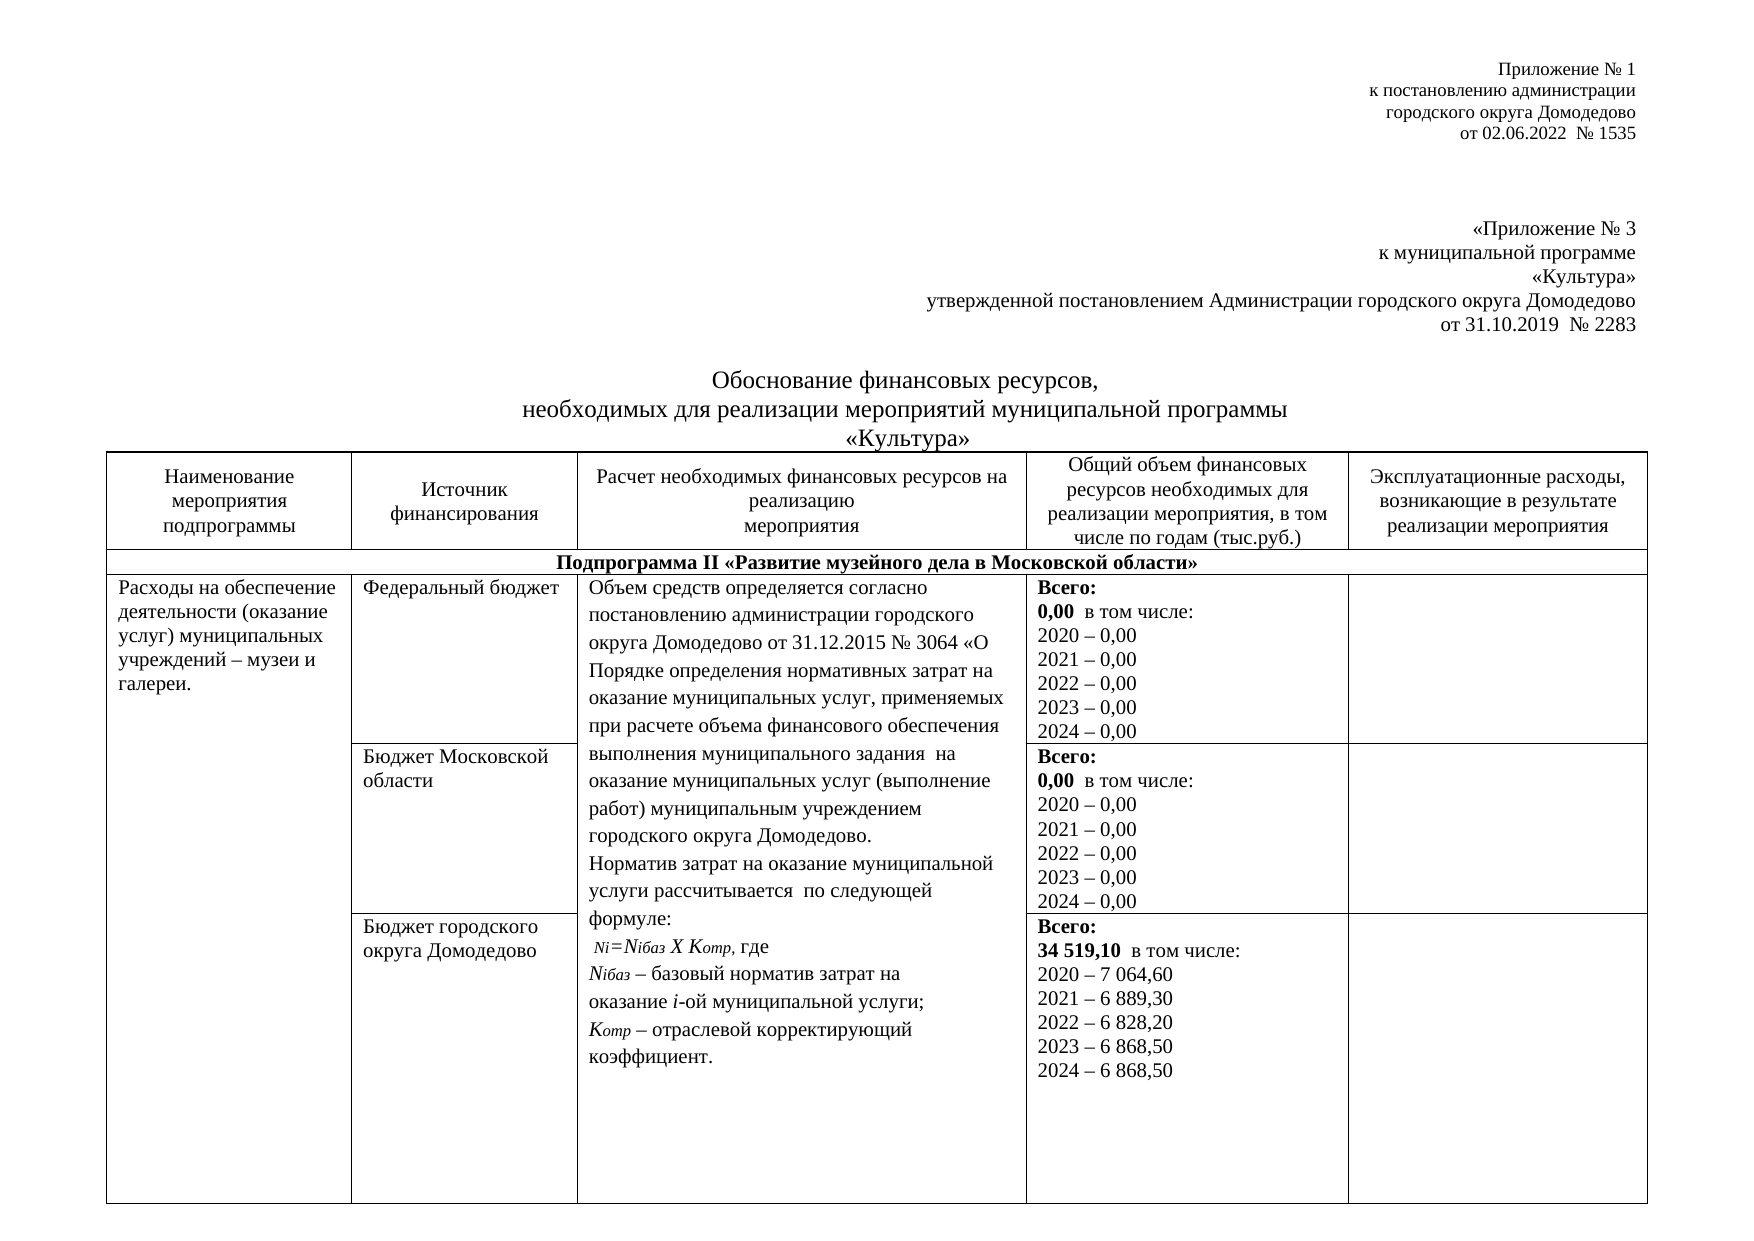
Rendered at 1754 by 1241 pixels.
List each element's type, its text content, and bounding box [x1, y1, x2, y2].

text к постановлению администрации [118, 79, 1636, 101]
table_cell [1027, 744, 1348, 913]
table_cell [1349, 914, 1647, 1202]
table_cell [1349, 575, 1647, 743]
text от 31.10.2019 № 2283 [118, 312, 1636, 336]
table_header Общий объем финансовых ресурсов необходимых для реализации мероприятия, в том числе по годам (тыс.руб.) [1027, 453, 1348, 549]
text «Культура» [118, 423, 1636, 451]
text Приложение № 1 [118, 58, 1636, 79]
text городского округа Домодедово [118, 101, 1636, 122]
table_cell Всего: 34 519,10 в том числе: 2020 – 7 064,60 2021 – 6 889,30 2022 – 6 828,20 2023 – 6 868,50 2024 – 6 868,50 [1027, 914, 1348, 1202]
table_header Источник финансирования [352, 453, 577, 549]
table_cell Бюджет Московской области [352, 744, 577, 913]
text необходимых для реализации мероприятий муниципальной программы [118, 394, 1636, 423]
text к муниципальной программе [118, 240, 1636, 264]
table_header Наименование мероприятия подпрограммы [107, 453, 351, 549]
text «Культура» [118, 264, 1636, 288]
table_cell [578, 575, 1026, 1202]
table_cell Подпрограмма II «Развитие музейного дела в Московской области» [107, 550, 1647, 574]
table_cell Расходы на обеспечение деятельности (оказание услуг) муниципальных учреждений – музеи и галереи. [107, 575, 351, 1202]
table_cell Федеральный бюджет [352, 575, 577, 743]
table_cell Бюджет городского округа Домодедово [352, 914, 577, 1202]
table_cell Всего: 0,00 в том числе: 2020 – 0,00 2021 – 0,00 2022 – 0,00 2023 – 0,00 2024 – 0,00 [1027, 575, 1348, 743]
text «Приложение № 3 [118, 216, 1636, 240]
table_header Расчет необходимых финансовых ресурсов на реализацию мероприятия [578, 453, 1026, 549]
table_header Эксплуатационные расходы, возникающие в результате реализации мероприятия [1349, 453, 1647, 549]
text утвержденной постановлением Администрации городского округа Домодедово [118, 288, 1636, 312]
table_cell [1349, 744, 1647, 913]
text Обоснование финансовых ресурсов, [118, 365, 1636, 394]
text от 02.06.2022 № 1535 [118, 122, 1636, 144]
